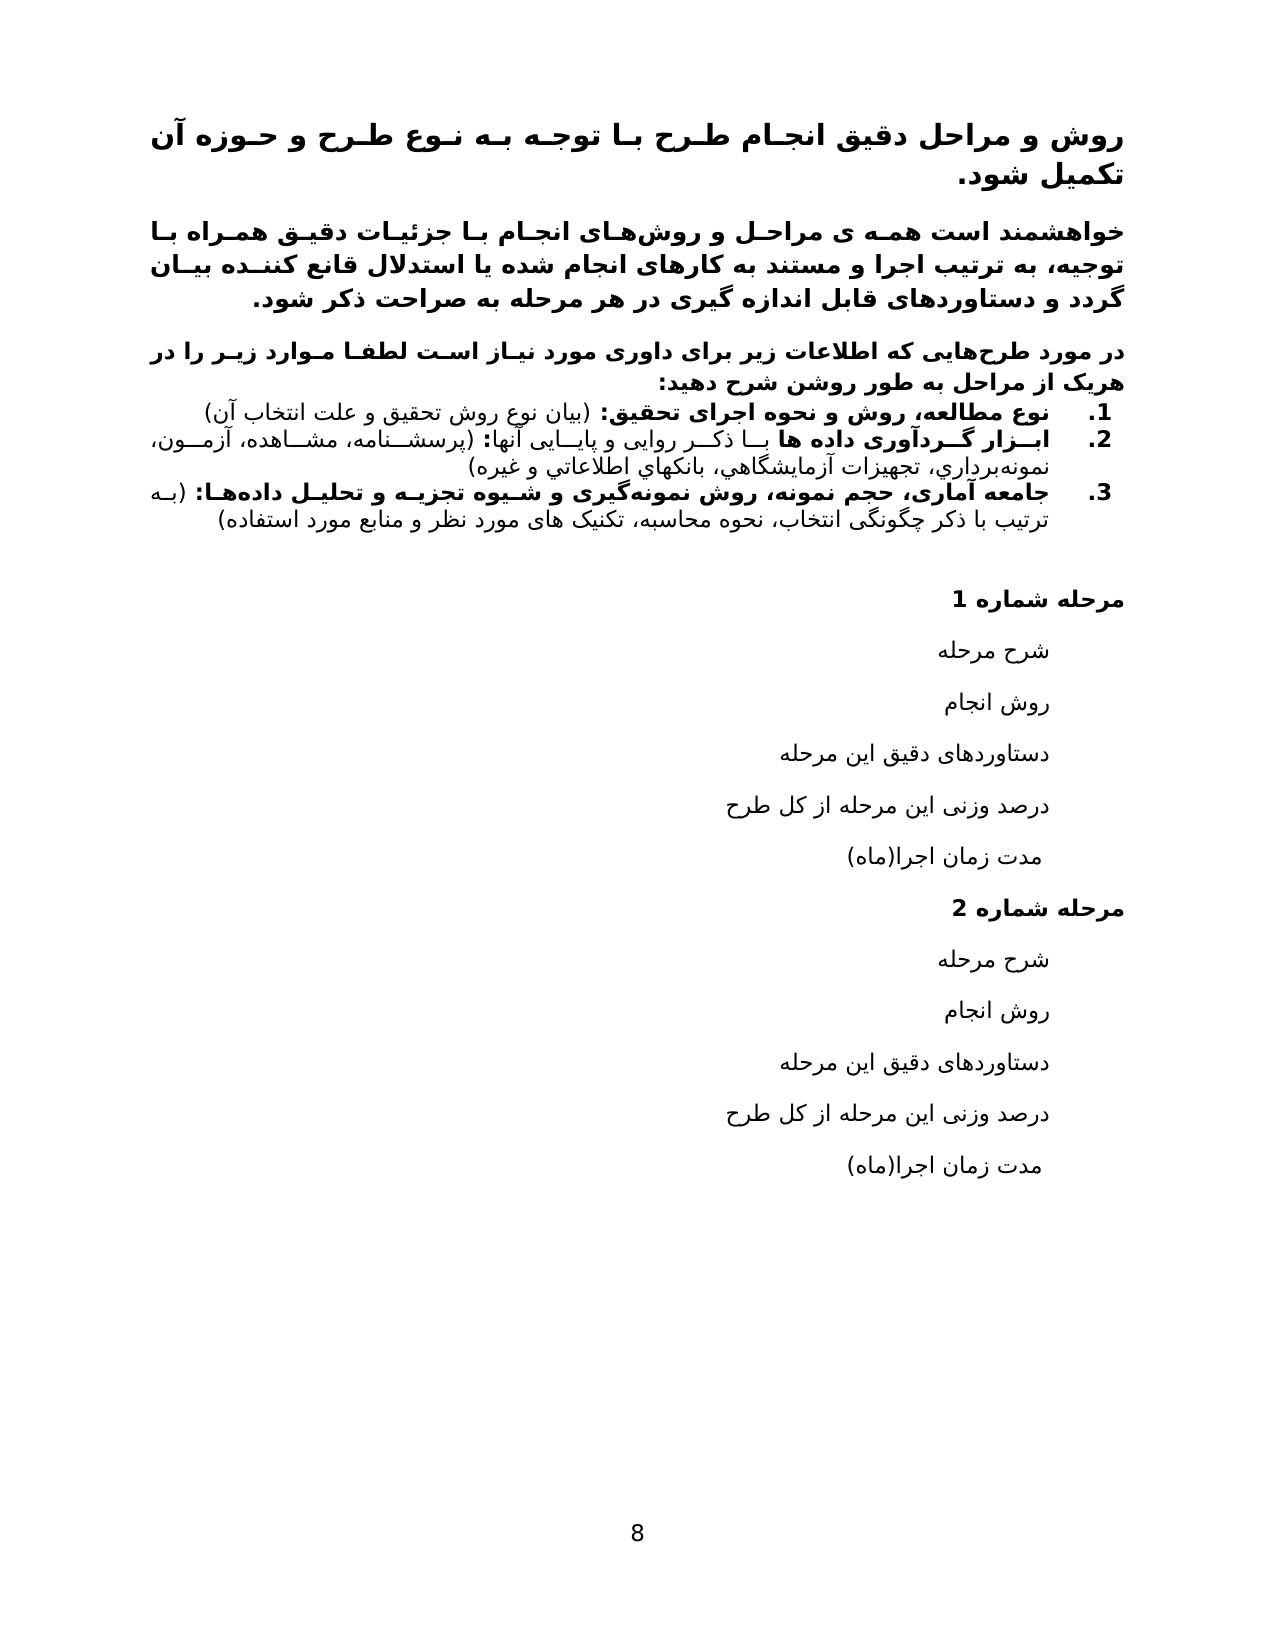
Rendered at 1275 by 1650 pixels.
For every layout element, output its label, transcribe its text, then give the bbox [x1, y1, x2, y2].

text مدت زمان اجرا(ماه) [150, 1152, 1050, 1179]
text شرح مرحله [150, 637, 1050, 664]
text مرحله شماره 2 [150, 895, 1125, 921]
text مدت زمان اجرا(ماه) [150, 843, 1050, 870]
list جامعه آماری، حجم نمونه، روش نمونه‌گیری و شیوه تجزیه و تحلیل داده‌ها: (به ترتیب با ذکر چگونگی انتخاب، نحوه محاسبه، تکنیک های مورد نظر و منابع مورد استفاده) [150, 479, 1087, 533]
text روش و مراحل دقیق انجام طرح با توجه به نوع طرح و حوزه آن تکمیل شود. [150, 118, 1125, 191]
text خواهشمند است همه ی مراحل و روش‌های انجام با جزئیات دقیق همراه با توجیه، به ترتیب اجرا و مستند به کارهای انجام شده یا استدلال قانع کننده بیان گردد و دستاوردهای قابل اندازه گیری در هر مرحله به صراحت ذکر شود. [150, 217, 1125, 313]
list نوع مطالعه، روش و نحوه اجرای تحقیق: (بیان نوع روش تحقیق و علت انتخاب آن) [150, 399, 1087, 426]
text در مورد طرح‌هایی که اطلاعات زیر برای داوری مورد نیاز است لطفا موارد زیر را در هریک از مراحل به طور روشن شرح دهید: [150, 338, 1125, 396]
text شرح مرحله [150, 946, 1050, 973]
text روش انجام [150, 689, 1050, 716]
text مرحله شماره 1 [150, 586, 1125, 613]
text دستاوردهای دقیق این مرحله [150, 1049, 1050, 1076]
text درصد وزنی این مرحله از کل طرح [150, 792, 1050, 818]
text درصد وزنی این مرحله از کل طرح [150, 1101, 1050, 1127]
text دستاوردهای دقیق این مرحله [150, 740, 1050, 767]
list ابزار گردآوری داده ها با ذکر روایی و پایایی آنها: (پرسشنامه، مشاهده، آزمون، نمونه‌برداري، تجهيزات آزمايشگاهي، بانكهاي اطلاعاتي و غيره) [150, 426, 1087, 479]
text روش انجام [150, 998, 1050, 1024]
